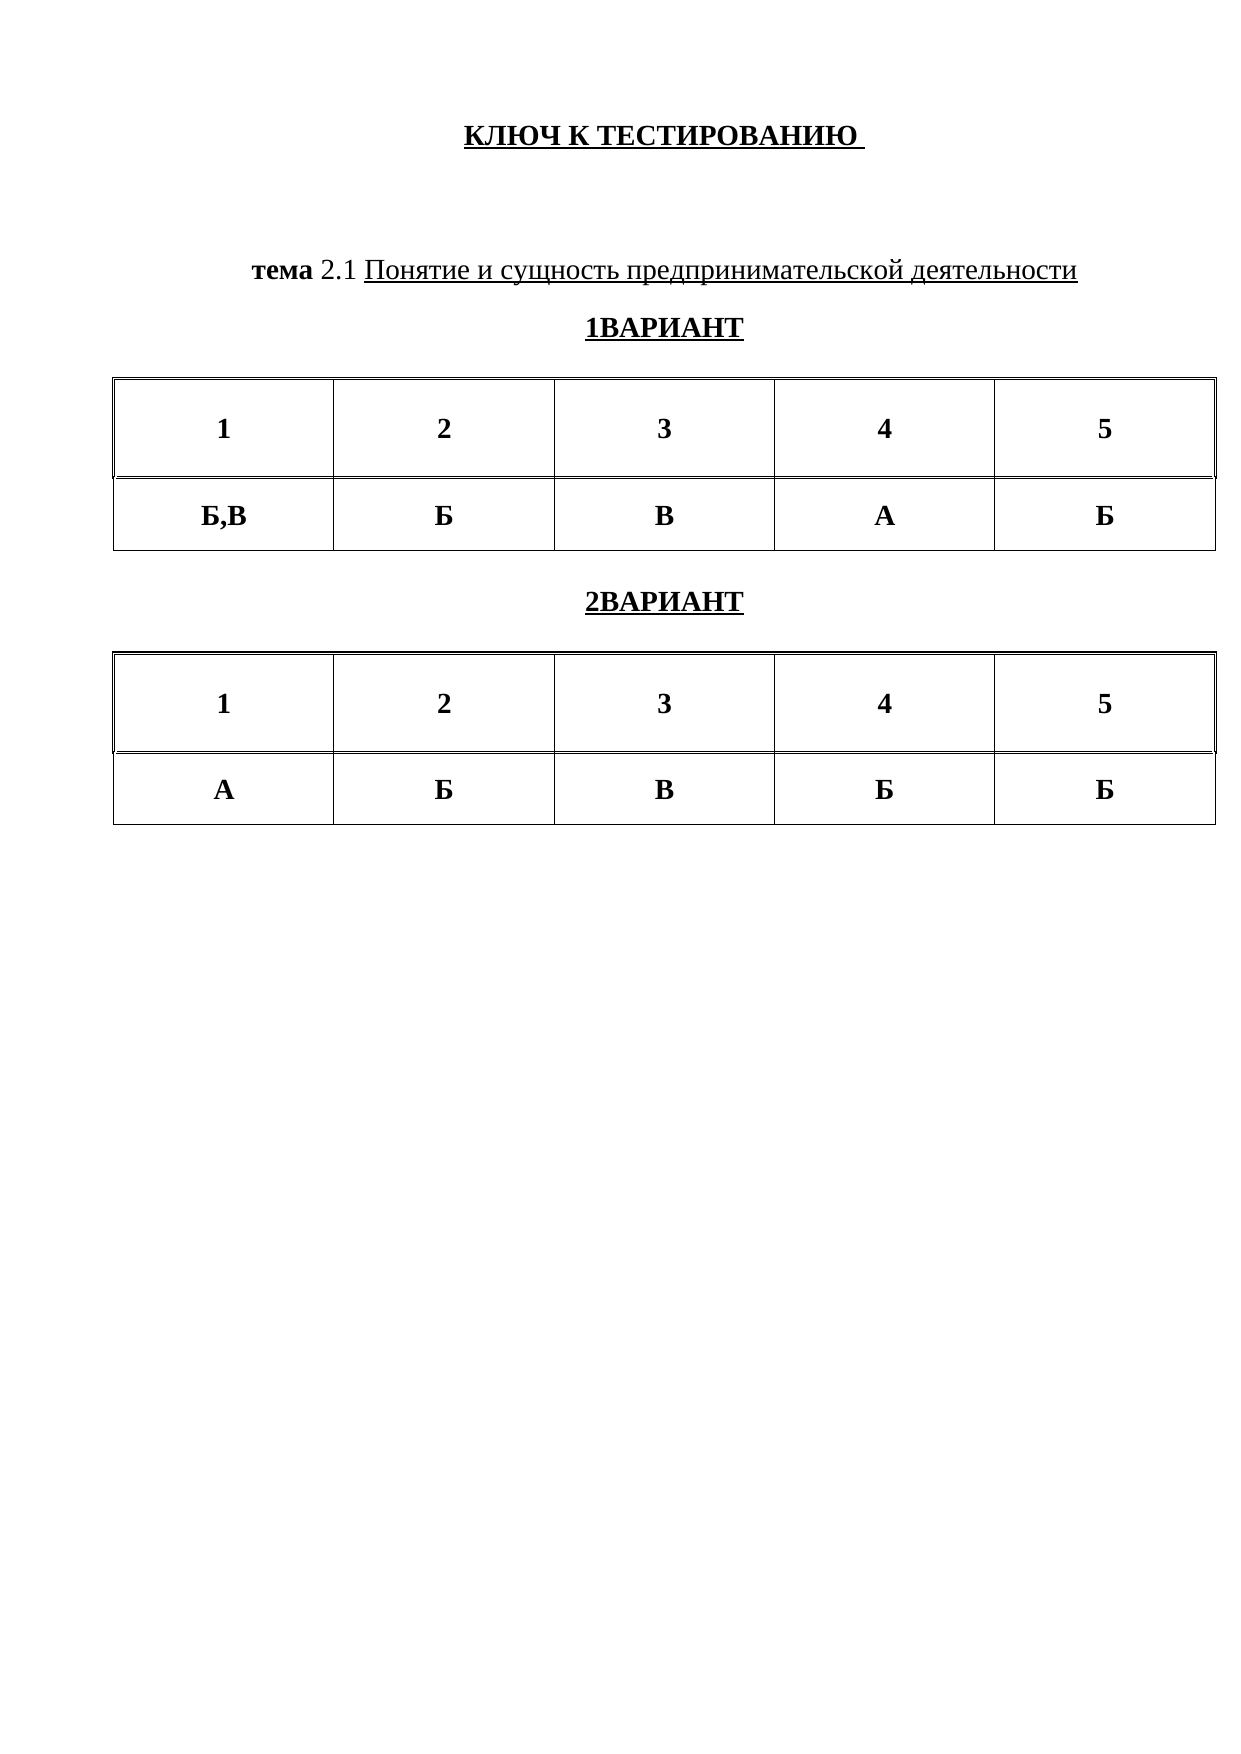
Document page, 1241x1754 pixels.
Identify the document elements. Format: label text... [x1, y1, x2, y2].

table_cell Б [995, 751, 1215, 824]
table_cell А [775, 479, 994, 550]
table_header 5 [995, 380, 1214, 476]
table_header 4 [775, 655, 994, 751]
table_header 4 [775, 380, 994, 476]
table_cell Б,В [114, 476, 333, 550]
table_header 1 [115, 380, 333, 476]
table_header 5 [995, 655, 1214, 751]
table_cell Б [334, 754, 554, 824]
table_header 2 [334, 380, 554, 476]
table_cell В [555, 754, 774, 824]
table_header 2 [334, 655, 554, 751]
text КЛЮЧ К ТЕСТИРОВАНИЮ тема 2.1 Понятие и сущность предпринимательской деятельности [177, 118, 1152, 310]
text 2ВАРИАНТ [177, 584, 1152, 618]
table_cell Б [334, 479, 554, 550]
text 1ВАРИАНТ [177, 310, 1152, 343]
table_cell Б [775, 754, 994, 824]
table_cell В [555, 479, 774, 550]
table_cell Б [995, 476, 1215, 550]
table_header 3 [555, 655, 774, 751]
table_header 3 [555, 380, 774, 476]
table_header 1 [115, 655, 333, 751]
table_cell А [114, 751, 333, 824]
